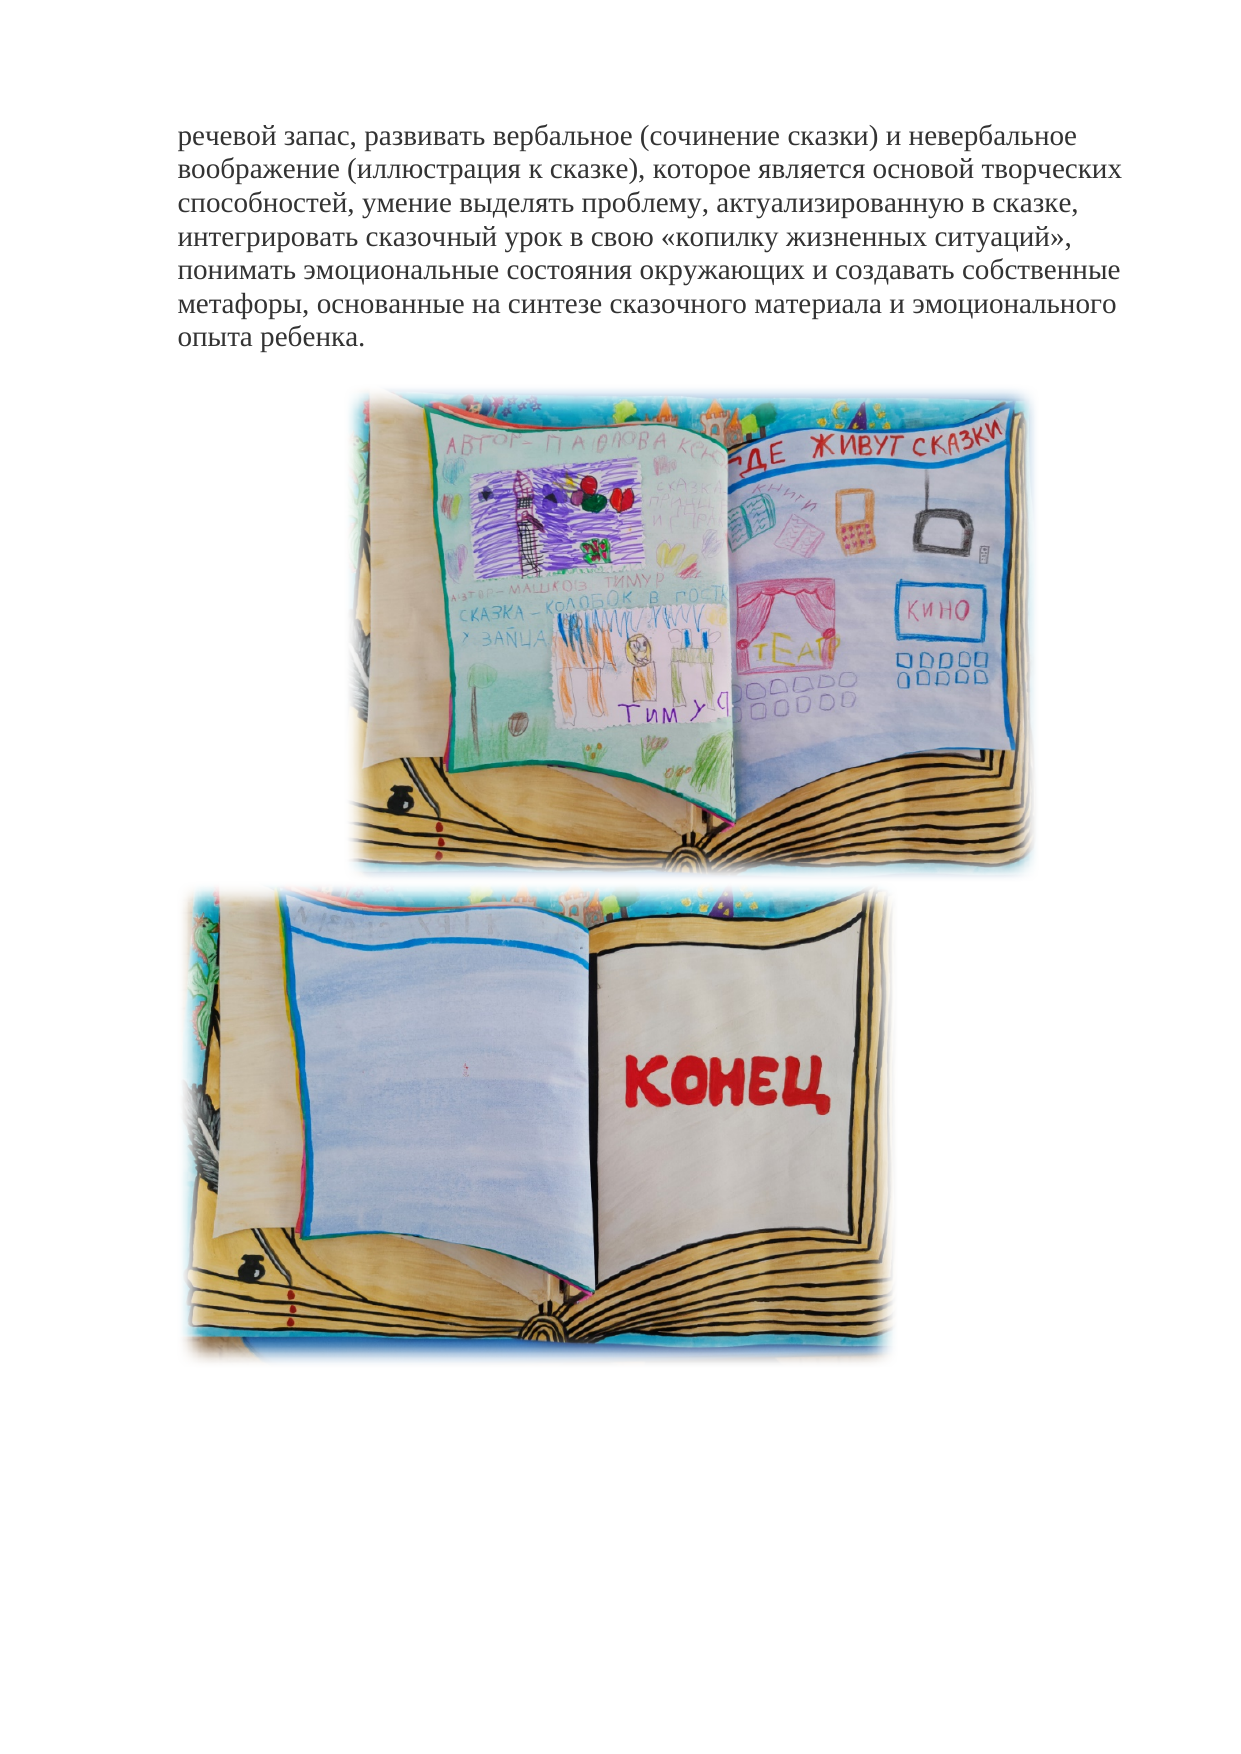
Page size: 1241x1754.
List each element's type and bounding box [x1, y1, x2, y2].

text [177, 118, 1152, 353]
picture [374, 414, 1010, 853]
picture [207, 912, 868, 1338]
